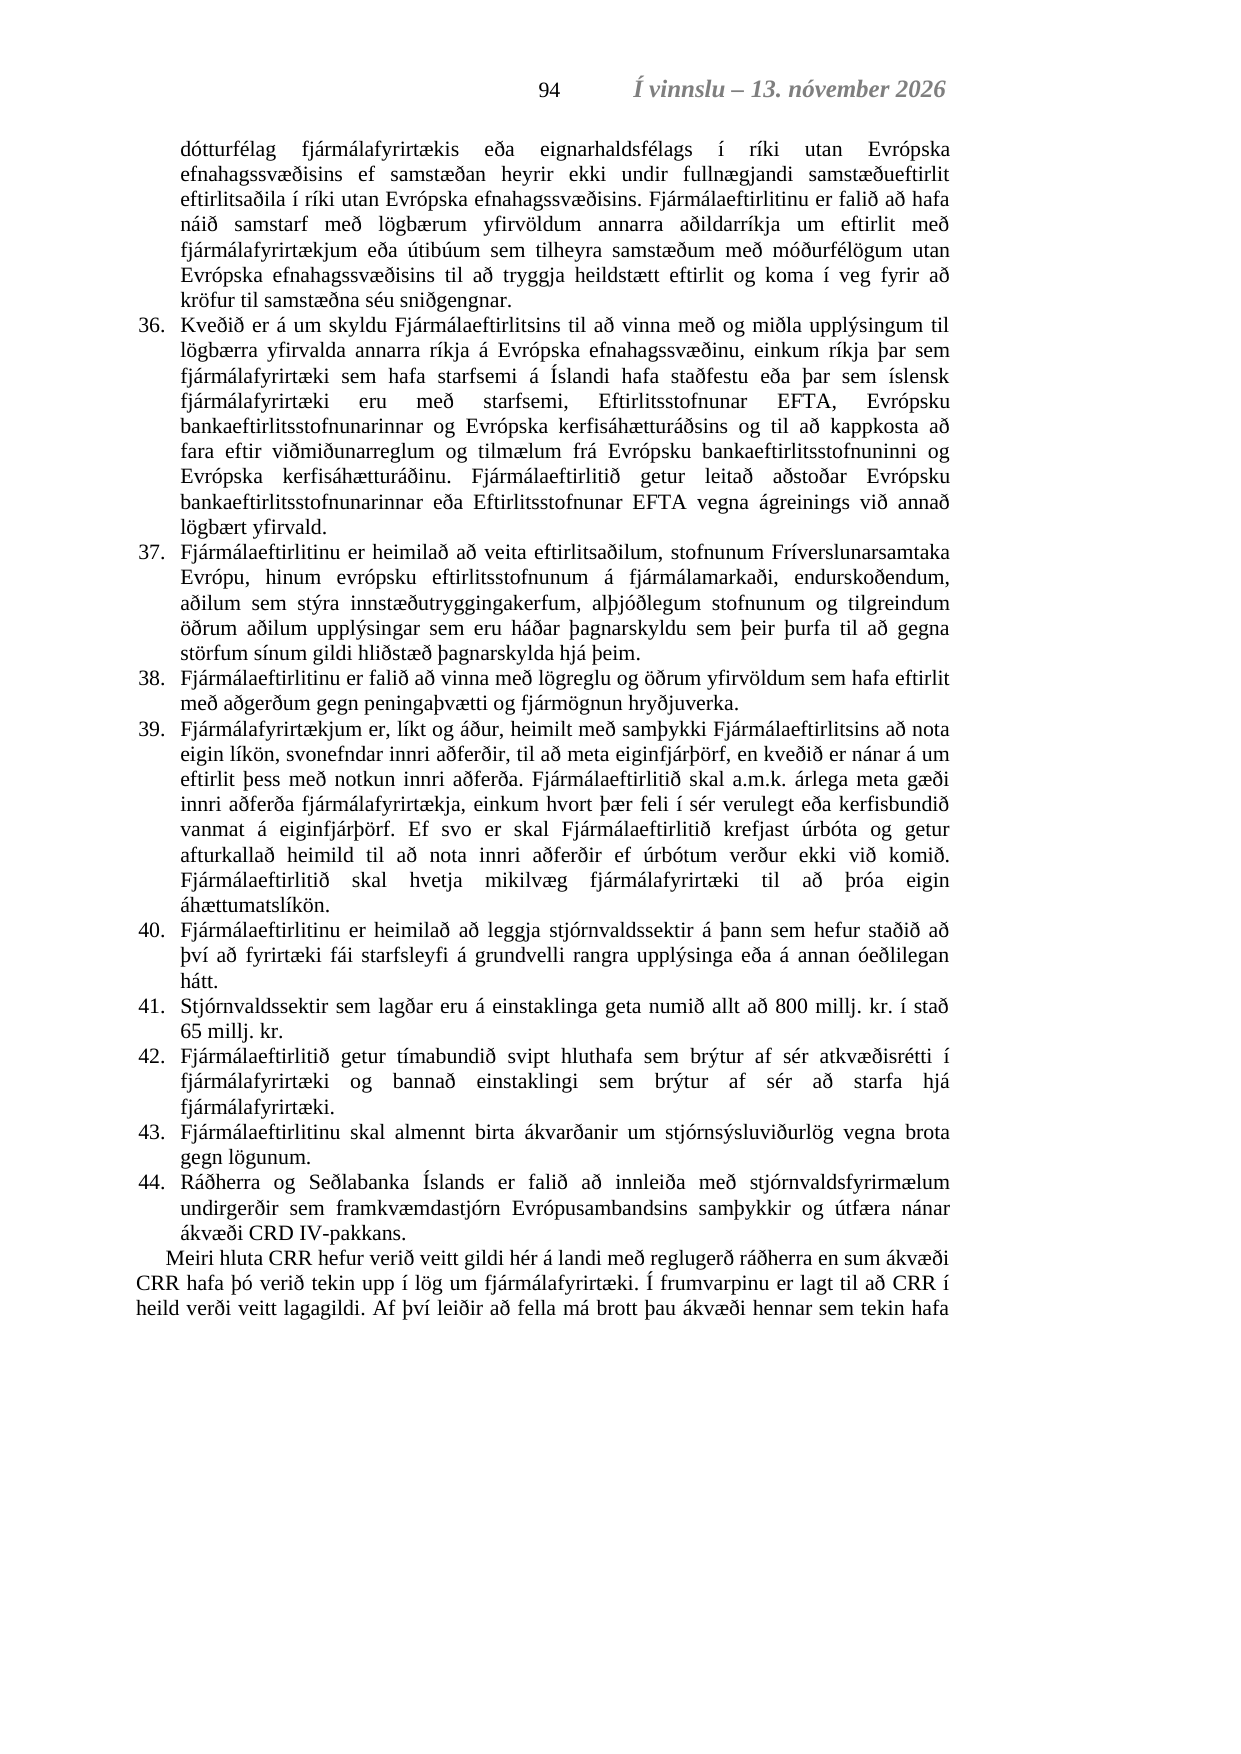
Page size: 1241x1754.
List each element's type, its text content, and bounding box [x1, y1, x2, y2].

list Fjármálaeftirlitinu skal almennt birta ákvarðanir um stjórnsýsluviðurlög vegna brota gegn lögunum. [165, 1119, 951, 1169]
list Kveðið er á um skyldu Fjármálaeftirlitsins til að vinna með og miðla upplýsingum til lögbærra yfirvalda annarra ríkja á Evrópska efnahagssvæðinu, einkum ríkja þar sem fjármálafyrirtæki sem hafa starfsemi á Íslandi hafa staðfestu eða þar sem íslensk fjármálafyrirtæki eru með starfsemi, Eftirlitsstofnunar EFTA, Evrópsku bankaeftirlitsstofnunarinnar og Evrópska kerfisáhætturáðsins og til að kappkosta að fara eftir viðmiðunarreglum og tilmælum frá Evrópsku bankaeftirlitsstofnuninni og Evrópska kerfisáhætturáðinu. Fjármálaeftirlitið getur leitað aðstoðar Evrópsku bankaeftirlitsstofnunarinnar eða Eftirlitsstofnunar EFTA vegna ágreinings við annað lögbært yfirvald. [165, 312, 951, 539]
list Fjármálaeftirlitinu er heimilað að veita eftirlitsaðilum, stofnunum Fríverslunarsamtaka Evrópu, hinum evrópsku eftirlitsstofnunum á fjármálamarkaði, endurskoðendum, aðilum sem stýra innstæðutryggingakerfum, alþjóðlegum stofnunum og tilgreindum öðrum aðilum upplýsingar sem eru háðar þagnarskyldu sem þeir þurfa til að gegna störfum sínum gildi hliðstæð þagnarskylda hjá þeim. [165, 539, 951, 665]
list Fjármálaeftirlitinu er falið að vinna með lögreglu og öðrum yfirvöldum sem hafa eftirlit með aðgerðum gegn peningaþvætti og fjármögnun hryðjuverka. [165, 665, 951, 716]
list Fjármálaeftirlitinu er heimilað að leggja stjórnvaldssektir á þann sem hefur staðið að því að fyrirtæki fái starfsleyfi á grundvelli rangra upplýsinga eða á annan óeðlilegan hátt. [165, 917, 951, 993]
list Ráðherra og Seðlabanka Íslands er falið að innleiða með stjórnvaldsfyrirmælum undirgerðir sem framkvæmdastjórn Evrópusambandsins samþykkir og útfæra nánar ákvæði CRD IV-pakkans. [165, 1169, 951, 1245]
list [165, 136, 951, 312]
list Fjármálaeftirlitið getur tímabundið svipt hluthafa sem brýtur af sér atkvæðisrétti í fjármálafyrirtæki og bannað einstaklingi sem brýtur af sér að starfa hjá fjármálafyrirtæki. [165, 1043, 951, 1119]
list Fjármálafyrirtækjum er, líkt og áður, heimilt með samþykki Fjármálaeftirlitsins að nota eigin líkön, svonefndar innri aðferðir, til að meta eiginfjárþörf, en kveðið er nánar á um eftirlit þess með notkun innri aðferða. Fjármálaeftirlitið skal a.m.k. árlega meta gæði innri aðferða fjármálafyrirtækja, einkum hvort þær feli í sér verulegt eða kerfisbundið vanmat á eiginfjárþörf. Ef svo er skal Fjármálaeftirlitið krefjast úrbóta og getur afturkallað heimild til að nota innri aðferðir ef úrbótum verður ekki við komið. Fjármálaeftirlitið skal hvetja mikilvæg fjármálafyrirtæki til að þróa eigin áhættumatslíkön. [165, 716, 951, 917]
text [136, 1245, 951, 1321]
list Stjórnvaldssektir sem lagðar eru á einstaklinga geta numið allt að 800 millj. kr. í stað 65 millj. kr. [165, 993, 951, 1043]
